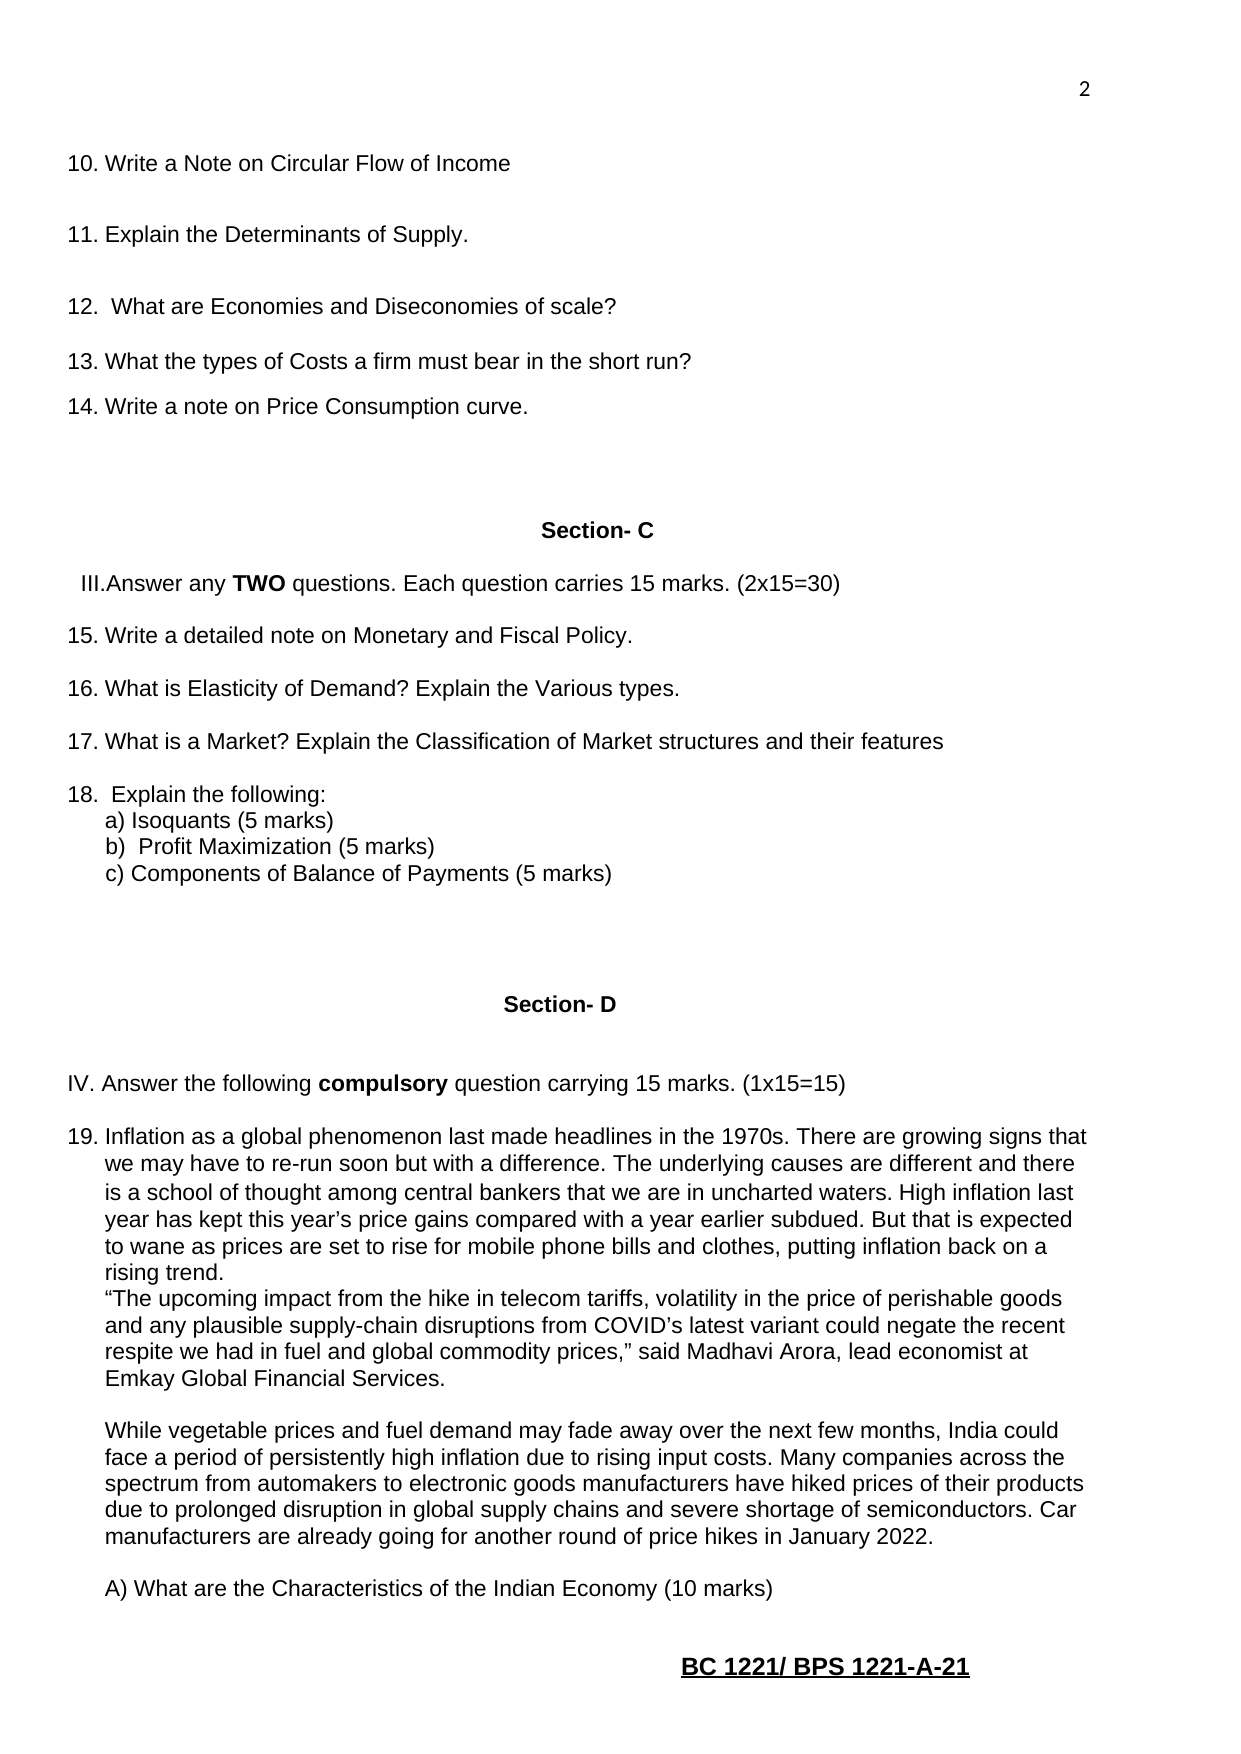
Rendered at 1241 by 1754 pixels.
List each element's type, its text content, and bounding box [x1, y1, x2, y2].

list Explain the Determinants of Supply. [67, 221, 1090, 248]
list What are Economies and Diseconomies of scale? [67, 293, 1090, 319]
text “The upcoming impact from the hike in telecom tariffs, volatility in the price of perishable goods and any plausible supply-chain disruptions from COVID’s latest variant could negate the recent respite we had in fuel and global commodity prices,” said Madhavi Arora, lead economist at Emkay Global Financial Services. [104, 1285, 1090, 1391]
text A) What are the Characteristics of the Indian Economy (10 marks) [104, 1575, 1090, 1602]
text IV. Answer the following compulsory question carrying 15 marks. (1x15=15) [67, 1070, 1090, 1097]
text c) Components of Balance of Payments (5 marks) [67, 859, 1090, 886]
list Write a detailed note on Monetary and Fiscal Policy. [67, 622, 1090, 649]
list What the types of Costs a firm must bear in the short run? [67, 348, 1090, 374]
list Inflation as a global phenomenon last made headlines in the 1970s. There are growing signs that we may have to re-run soon but with a difference. The underlying causes are different and there is a school of thought among central bankers that we are in uncharted waters. High inflation last year has kept this year’s price gains compared with a year earlier subdued. But that is expected to wane as prices are set to rise for mobile phone bills and clothes, putting inflation back on a rising trend. [67, 1123, 1090, 1285]
text While vegetable prices and fuel demand may fade away over the next few months, India could face a period of persistently high inflation due to rising input costs. Many companies across the spectrum from automakers to electronic goods manufacturers have hiked prices of their products due to prolonged disruption in global supply chains and severe shortage of semiconductors. Car manufacturers are already going for another round of price hikes in January 2022. [104, 1417, 1090, 1549]
text a) Isoquants (5 marks) [104, 807, 1090, 833]
list What is a Market? Explain the Classification of Market structures and their features [67, 728, 1090, 754]
list Write a Note on Circular Flow of Income [67, 150, 1090, 176]
list What is Elasticity of Demand? Explain the Various types. [67, 675, 1090, 701]
list Explain the following: [67, 781, 1090, 807]
text b) Profit Maximization (5 marks) [67, 833, 1090, 859]
text Section- C [104, 517, 1090, 543]
text III.Answer any TWO questions. Each question carries 15 marks. (2x15=30) [29, 570, 1090, 596]
list Write a note on Price Consumption curve. [67, 393, 1090, 419]
text Section- D [29, 991, 1090, 1018]
